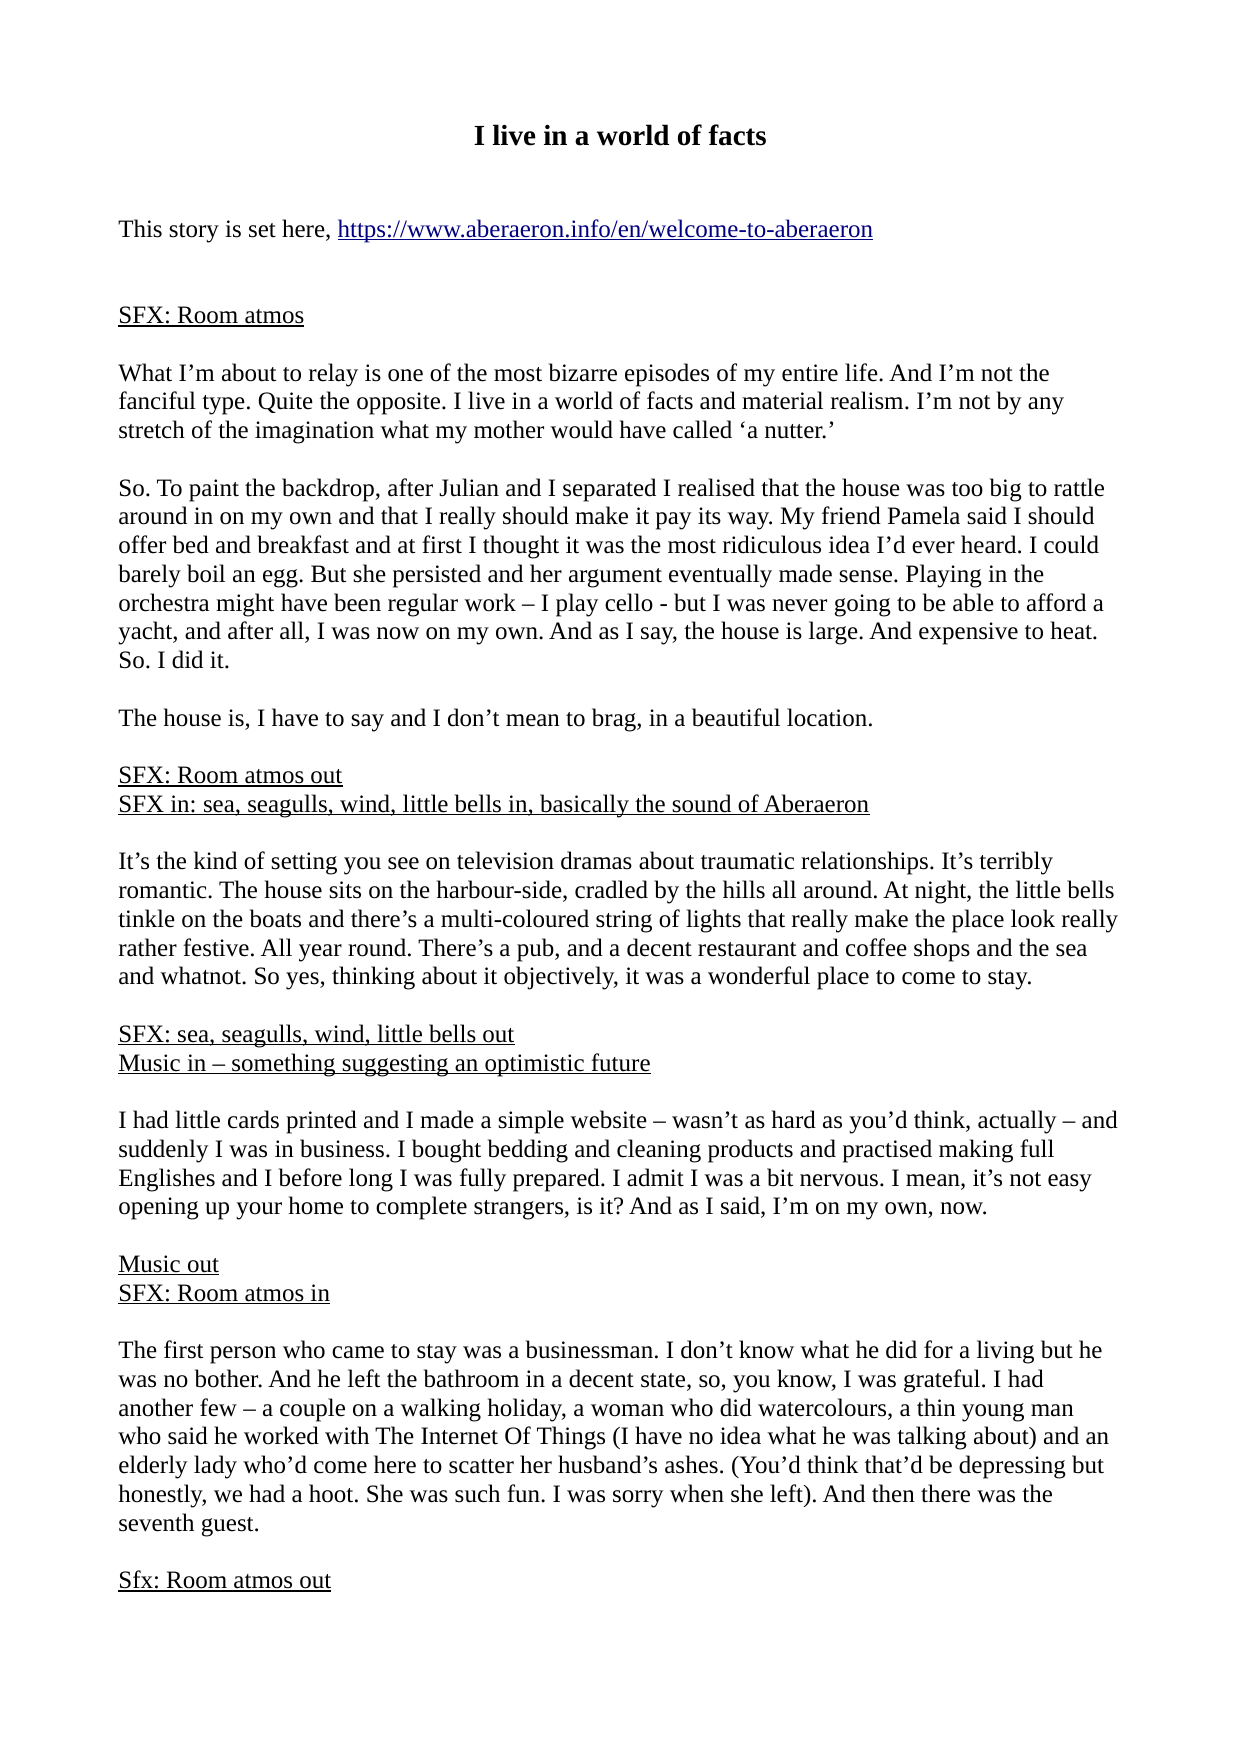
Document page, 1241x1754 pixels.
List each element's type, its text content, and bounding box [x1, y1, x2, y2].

text Sfx: Room atmos out [118, 1565, 1122, 1594]
text I had little cards printed and I made a simple website – wasn’t as hard as you’d think, actually – and suddenly I was in business. I bought bedding and cleaning products and practised making full Englishes and I before long I was fully prepared. I admit I was a bit nervous. I mean, it’s not easy opening up your home to complete strangers, is it? And as I said, I’m on my own, now. [118, 1105, 1122, 1220]
text SFX: Room atmos out [118, 760, 1122, 789]
text The first person who came to stay was a businessman. I don’t know what he did for a living but he was no bother. And he left the bathroom in a decent state, so, you know, I was grateful. I had another few – a couple on a walking holiday, a woman who did watercolours, a thin young man who said he worked with The Internet Of Things (I have no idea what he was talking about) and an elderly lady who’d come here to scatter her husband’s ashes. (You’d think that’d be depressing but honestly, we had a hoot. She was such fun. I was sorry when she left). And then there was the seventh guest. [118, 1335, 1122, 1536]
text So. To paint the backdrop, after Julian and I separated I realised that the house was too big to rattle around in on my own and that I really should make it pay its way. My friend Pamela said I should offer bed and breakfast and at first I thought it was the most ridiculous idea I’d ever heard. I could barely boil an egg. But she persisted and her argument eventually made sense. Playing in the orchestra might have been regular work – I play cello - but I was never going to be able to afford a yacht, and after all, I was now on my own. And as I say, the house is large. And expensive to heat. So. I did it. [118, 473, 1122, 674]
text SFX in: sea, seagulls, wind, little bells in, basically the sound of Aberaeron [118, 789, 1122, 818]
text SFX: Room atmos in [118, 1278, 1122, 1306]
text It’s the kind of setting you see on television dramas about traumatic relationships. It’s terribly romantic. The house sits on the harbour-side, cradled by the hills all around. At night, the little bells tinkle on the boats and there’s a multi-coloured string of lights that really make the place look really rather festive. All year round. There’s a pub, and a decent restaurant and coffee shops and the sea and whatnot. So yes, thinking about it objectively, it was a wonderful place to come to stay. [118, 846, 1122, 990]
text I live in a world of facts [118, 118, 1122, 152]
text The house is, I have to say and I don’t mean to brag, in a beautiful location. [118, 703, 1122, 731]
text Music out [118, 1249, 1122, 1278]
text What I’m about to relay is one of the most bizarre episodes of my entire life. And I’m not the fanciful type. Quite the opposite. I live in a world of facts and material realism. I’m not by any stretch of the imagination what my mother would have called ‘a nutter.’ [118, 358, 1122, 444]
text SFX: sea, seagulls, wind, little bells out [118, 1019, 1122, 1048]
text Music in – something suggesting an optimistic future [118, 1048, 1122, 1076]
text This story is set here, https://www.aberaeron.info/en/welcome-to-aberaeron [118, 214, 1122, 243]
text SFX: Room atmos [118, 300, 1122, 329]
